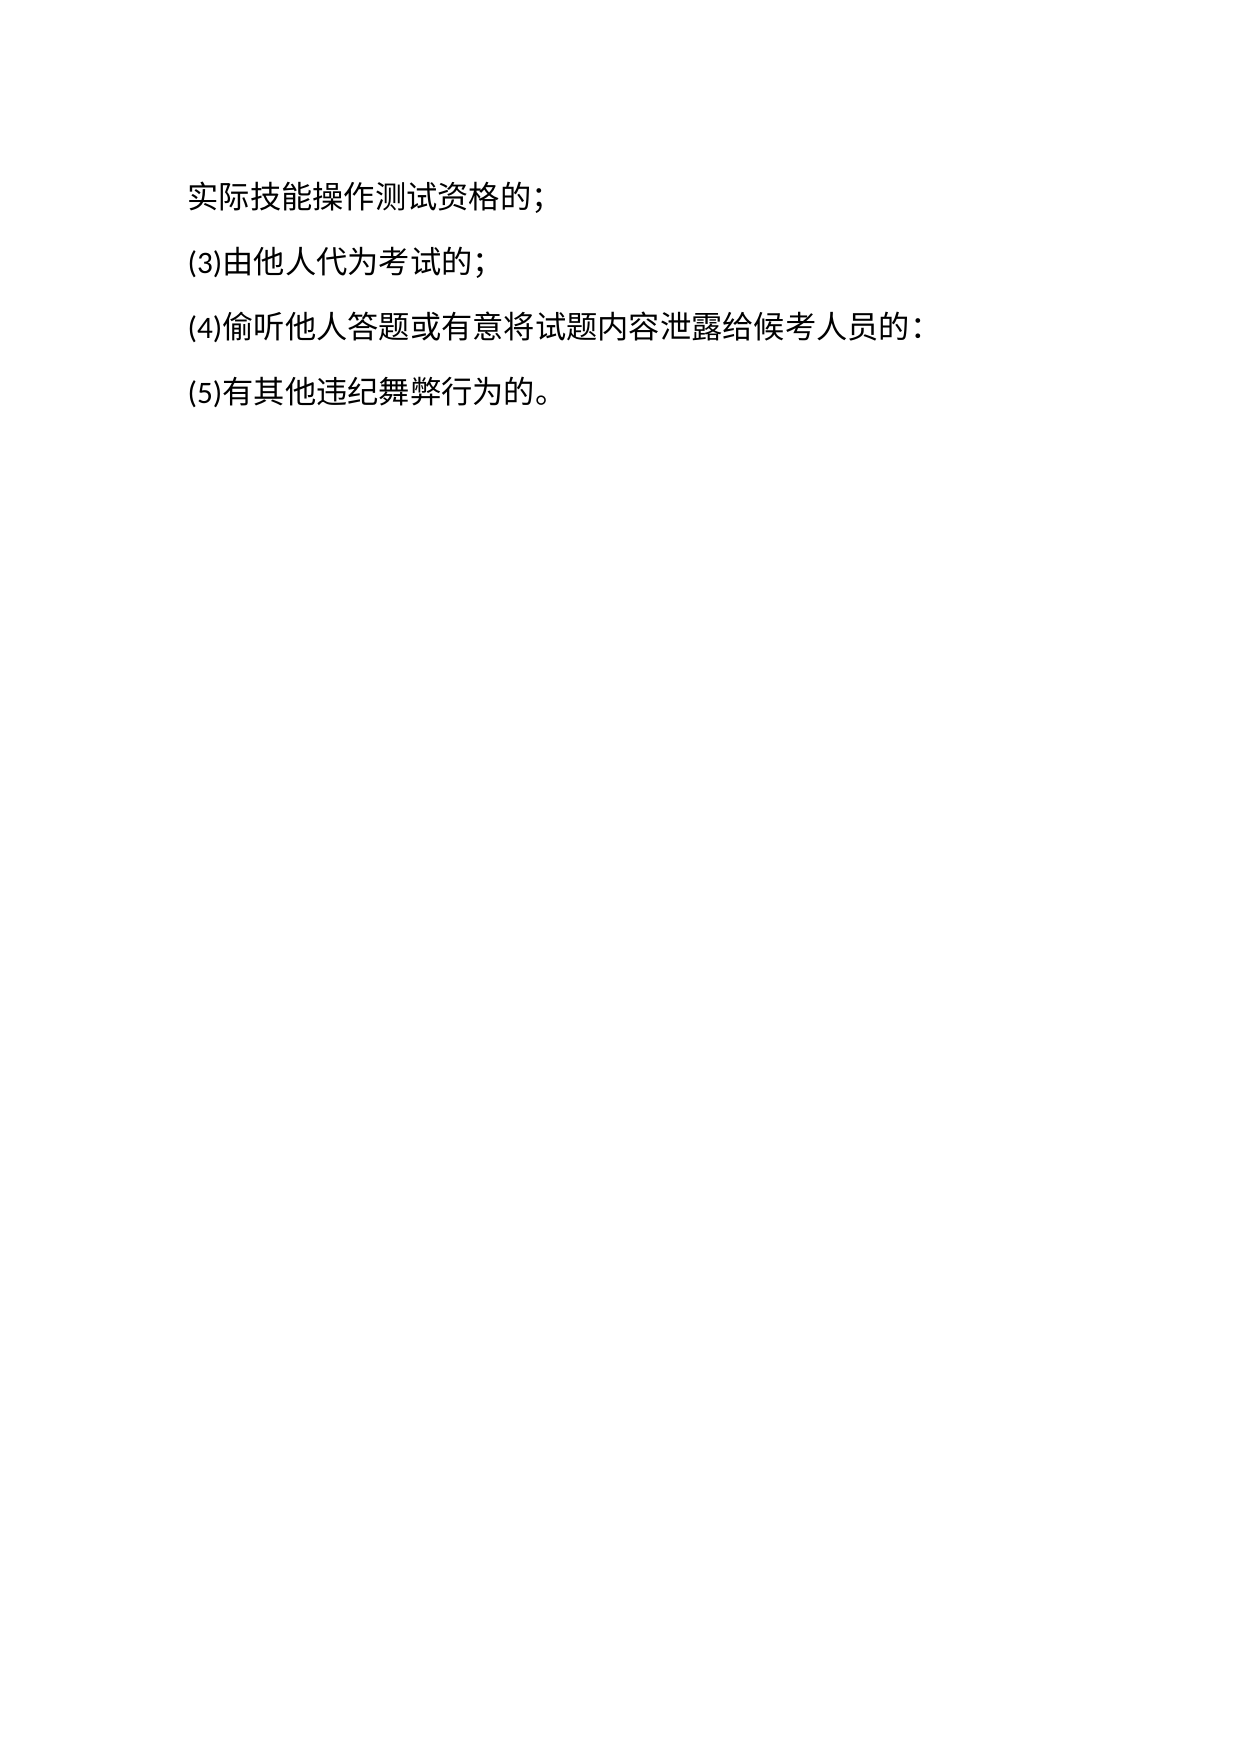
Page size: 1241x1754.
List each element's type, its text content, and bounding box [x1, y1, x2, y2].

list (3)由他人代为考试的； [187, 227, 1053, 292]
list (4)偷听他人答题或有意将试题内容泄露给候考人员的： [187, 292, 1053, 357]
list (5)有其他违纪舞弊行为的。 [187, 357, 1053, 422]
list 实际技能操作测试资格的； [187, 162, 1053, 227]
